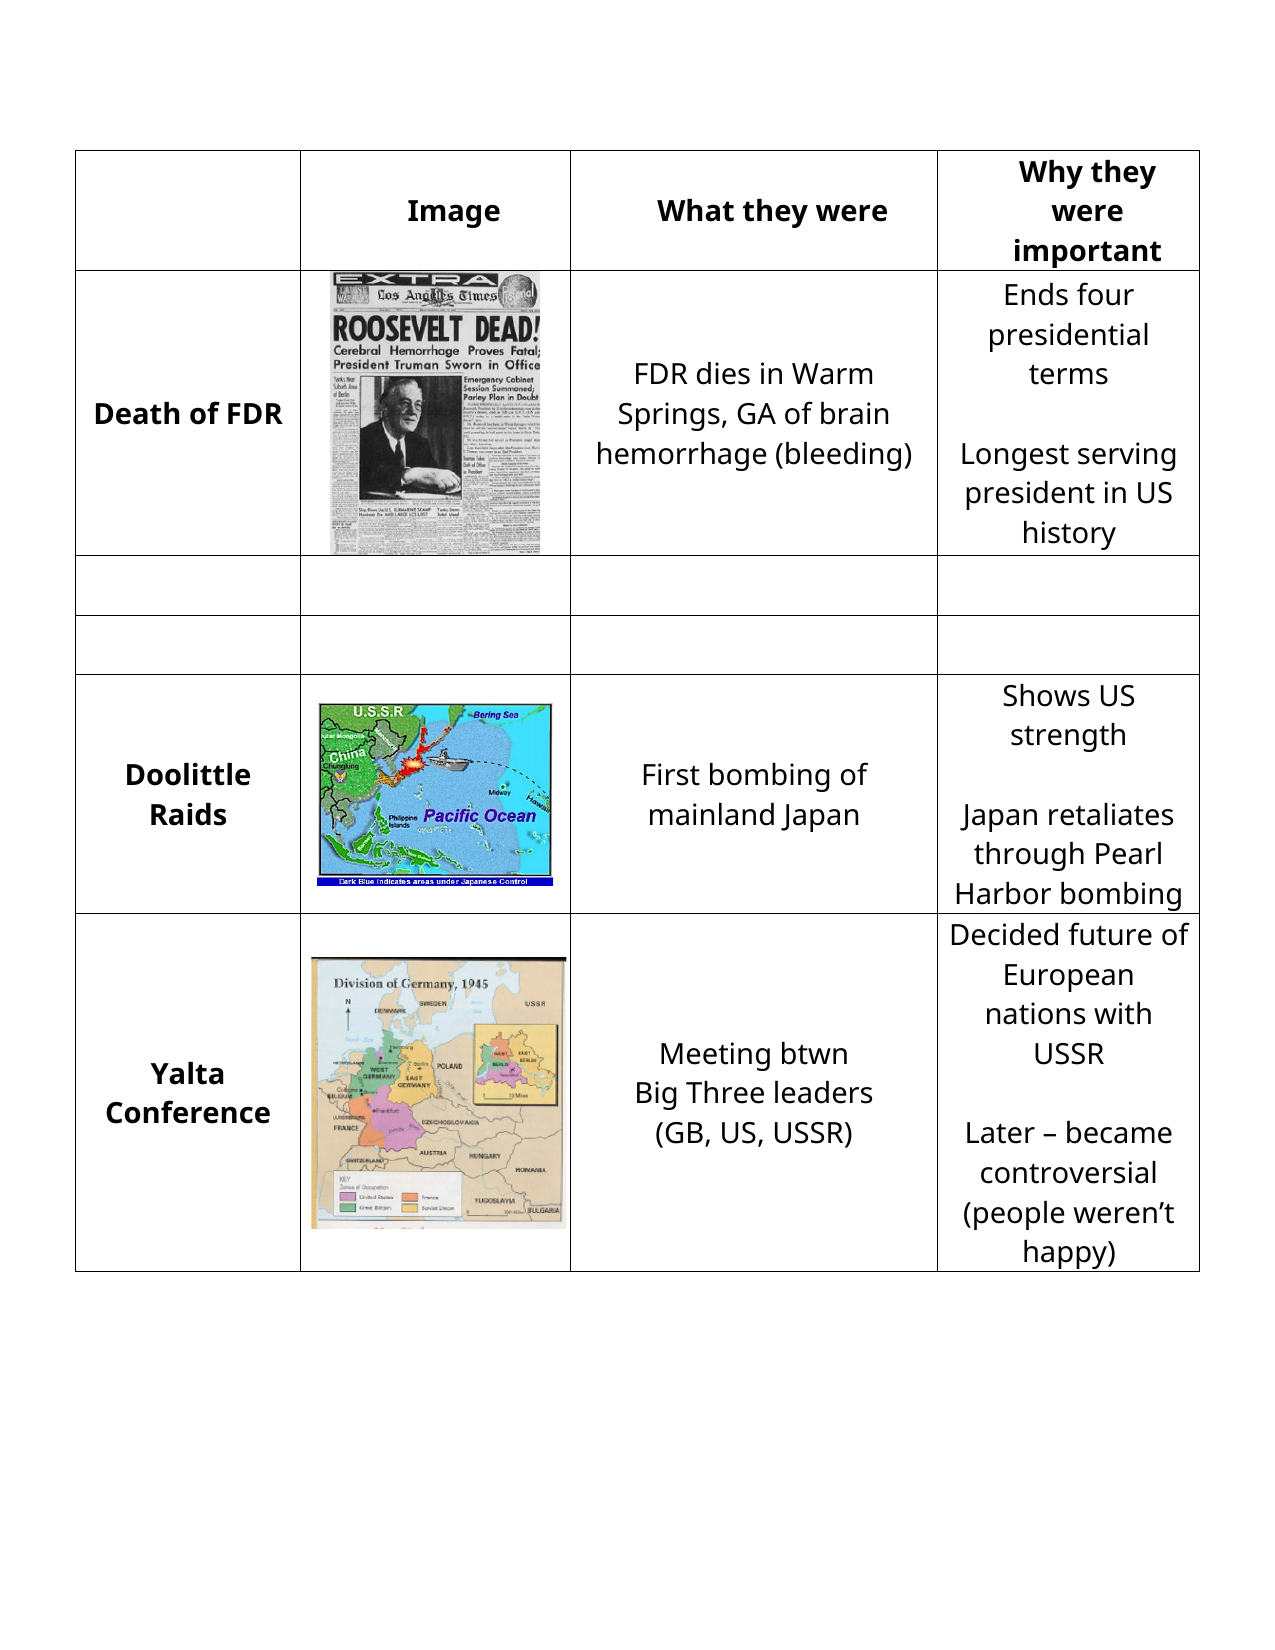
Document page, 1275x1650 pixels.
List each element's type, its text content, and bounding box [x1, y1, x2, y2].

table_header Why they were important [938, 151, 1199, 270]
table_cell [938, 556, 1199, 614]
table_cell [76, 556, 300, 614]
table_header [76, 151, 300, 270]
table_cell Doolittle Raids [76, 675, 300, 913]
table_cell Meeting btwn Big Three leaders (GB, US, USSR) [571, 914, 937, 1271]
table_cell [301, 616, 570, 674]
table_cell Shows US strength Japan retaliates through Pearl Harbor bombing [938, 675, 1199, 913]
table_cell [301, 556, 570, 614]
table_cell Yalta Conference [76, 914, 300, 1271]
table_header What they were [571, 151, 937, 270]
table_cell Ends four presidential terms Longest serving president in US history [938, 271, 1199, 555]
table_cell [301, 675, 570, 913]
table_cell [571, 556, 937, 614]
table_cell [301, 271, 330, 555]
table_cell First bombing of mainland Japan [571, 675, 937, 913]
table_cell FDR dies in Warm Springs, GA of brain hemorrhage (bleeding) [571, 271, 937, 555]
picture [330, 271, 541, 555]
table_cell Decided future of European nations with USSR Later – became controversial (people weren’t happy) [938, 914, 1199, 1271]
table_cell [76, 616, 300, 674]
table_cell [938, 616, 1199, 674]
table_cell [541, 271, 570, 555]
table_cell [571, 616, 937, 674]
table_cell Death of FDR [76, 271, 300, 555]
picture [311, 957, 567, 1229]
picture [317, 702, 554, 886]
table_header Image [301, 151, 570, 270]
table_cell [301, 914, 570, 1271]
